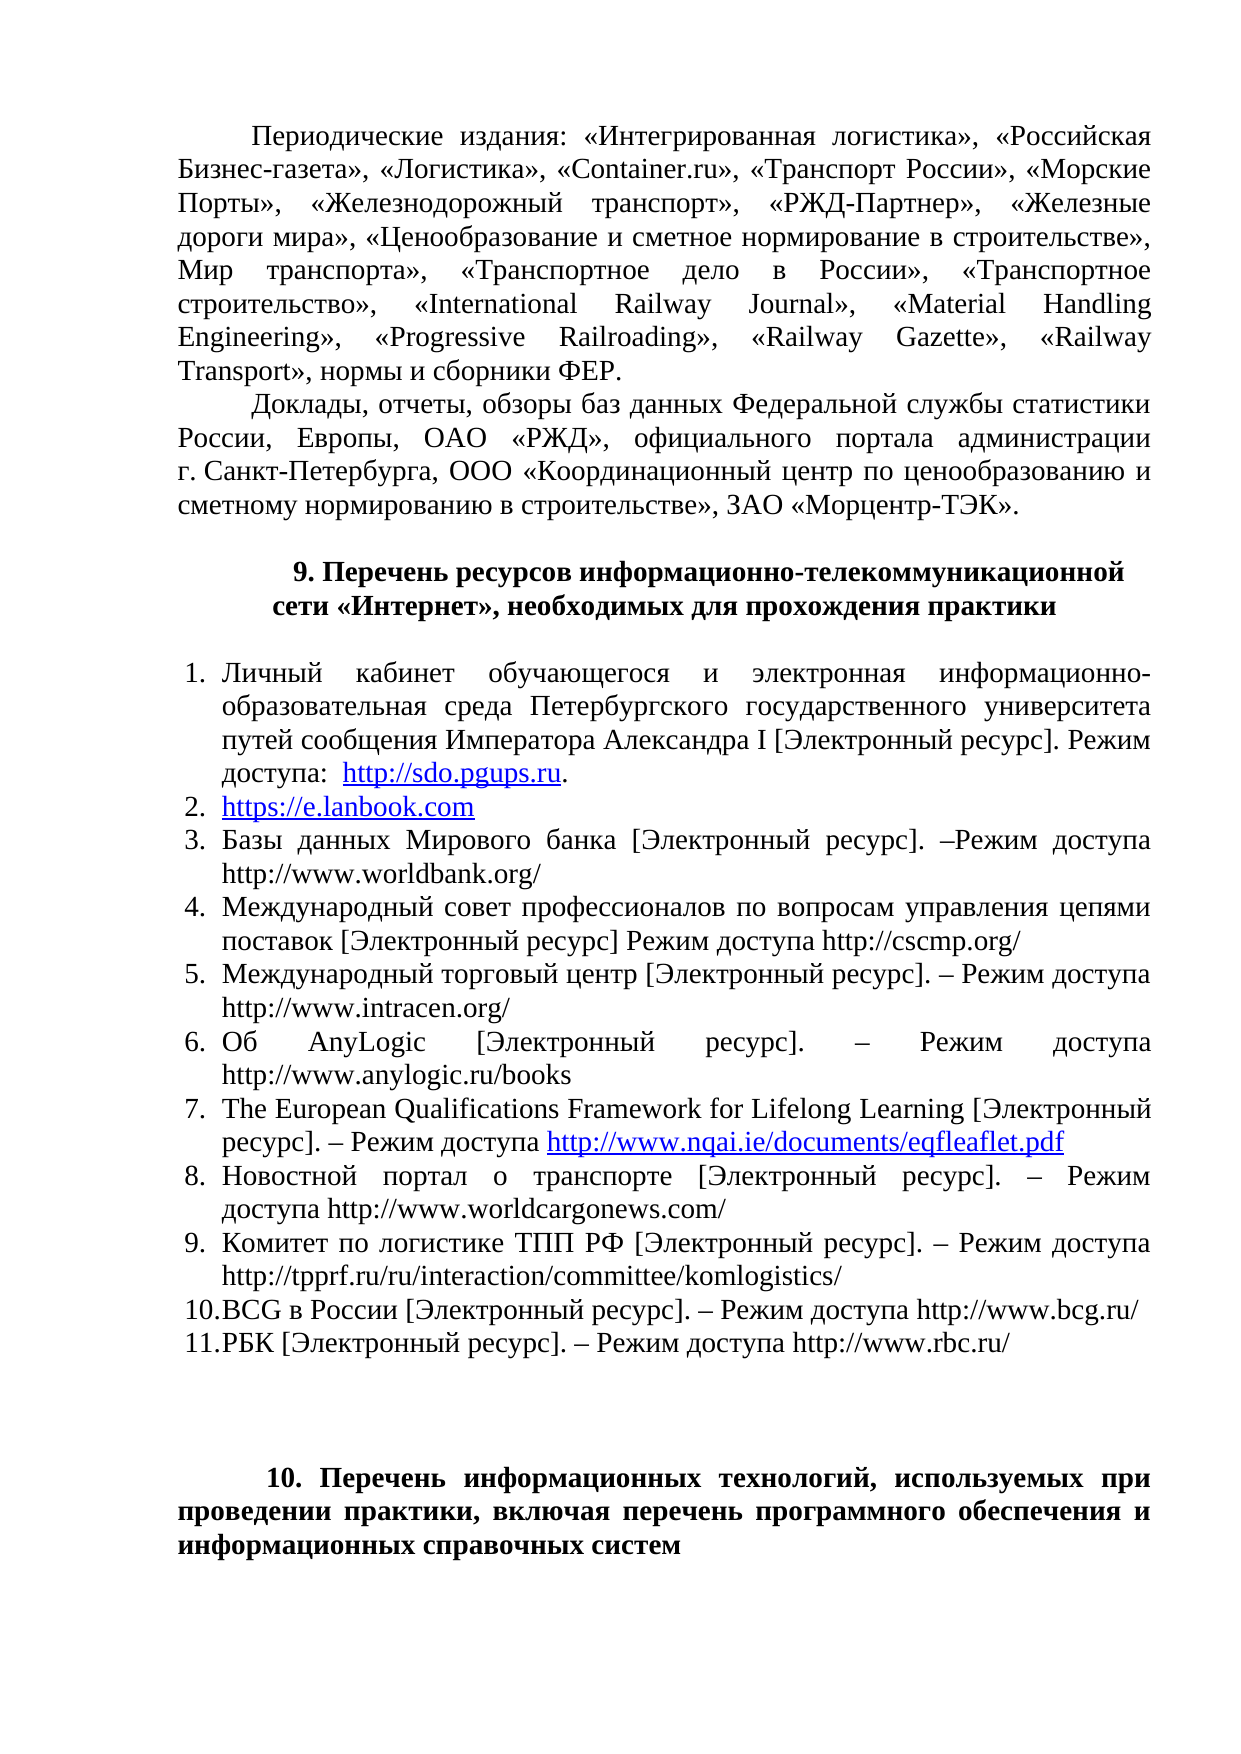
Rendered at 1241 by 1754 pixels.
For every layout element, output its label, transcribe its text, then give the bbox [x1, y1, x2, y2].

list The European Qualifications Framework for Lifelong Learning [Электронный ресурс]. – Режим доступа http://www.nqai.ie/documents/eqfleaflet.pdf [184, 1091, 1152, 1158]
text 9. Перечень ресурсов информационно-телекоммуникационной сети «Интернет», необходимых для прохождения практики [177, 554, 1152, 621]
text 10. Перечень информационных технологий, используемых при проведении практики, включая перечень программного обеспечения и информационных справочных систем [177, 1460, 1152, 1560]
list Личный кабинет обучающегося и электронная информационно-образовательная среда Петербургского государственного университета путей сообщения Императора Александра I [Электронный ресурс]. Режим доступа: http://sdo.pgups.ru. [184, 655, 1152, 789]
list BCG в России [Электронный ресурс]. – Режим доступа http://www.bcg.ru/ [184, 1292, 1152, 1326]
list Доклады, отчеты, обзоры баз данных Федеральной службы статистики России, Европы, OAO «РЖД», официального портала администрации г. Санкт-Петербурга, ООО «Координационный центр по ценообразованию и сметному нормированию в строительстве», ЗАО «Морцентр-ТЭК». [177, 386, 1152, 521]
list Об AnyLogic [Электронный ресурс]. – Режим доступа http://www.anylogic.ru/books [184, 1024, 1152, 1091]
list РБК [Электронный ресурс]. – Режим доступа http://www.rbc.ru/ [184, 1326, 1152, 1359]
list Базы данных Мирового банка [Электронный ресурс]. –Режим доступа http://www.worldbank.org/ [184, 822, 1152, 889]
list Комитет по логистике ТПП РФ [Электронный ресурс]. – Режим доступа http://tpprf.ru/ru/interaction/committee/komlogistics/ [184, 1225, 1152, 1292]
list https://e.lanbook.com [184, 789, 1152, 822]
list Международный торговый центр [Электронный ресурс]. – Режим доступа http://www.intracen.org/ [184, 957, 1152, 1024]
list Периодические издания: «Интегрированная логистика», «Российская Бизнес-газета», «Логистика», «Container.ru», «Транспорт России», «Морские Порты», «Железнодорожный транспорт», «РЖД-Партнер», «Железные дороги мира», «Ценообразование и сметное нормирование в строительстве», Мир транспорта», «Транспортное дело в России», «Транспортное строительство», «International Railway Journal», «Material Handling Engineering», «Progressive Railroading», «Railway Gazette», «Railway Transport», нормы и сборники ФЕР. [177, 118, 1152, 386]
list Международный совет профессионалов по вопросам управления цепями поставок [Электронный ресурс] Режим доступа http://cscmp.org/ [184, 889, 1152, 957]
list Новостной портал о транспорте [Электронный ресурс]. – Режим доступа http://www.worldcargonews.com/ [184, 1158, 1152, 1225]
